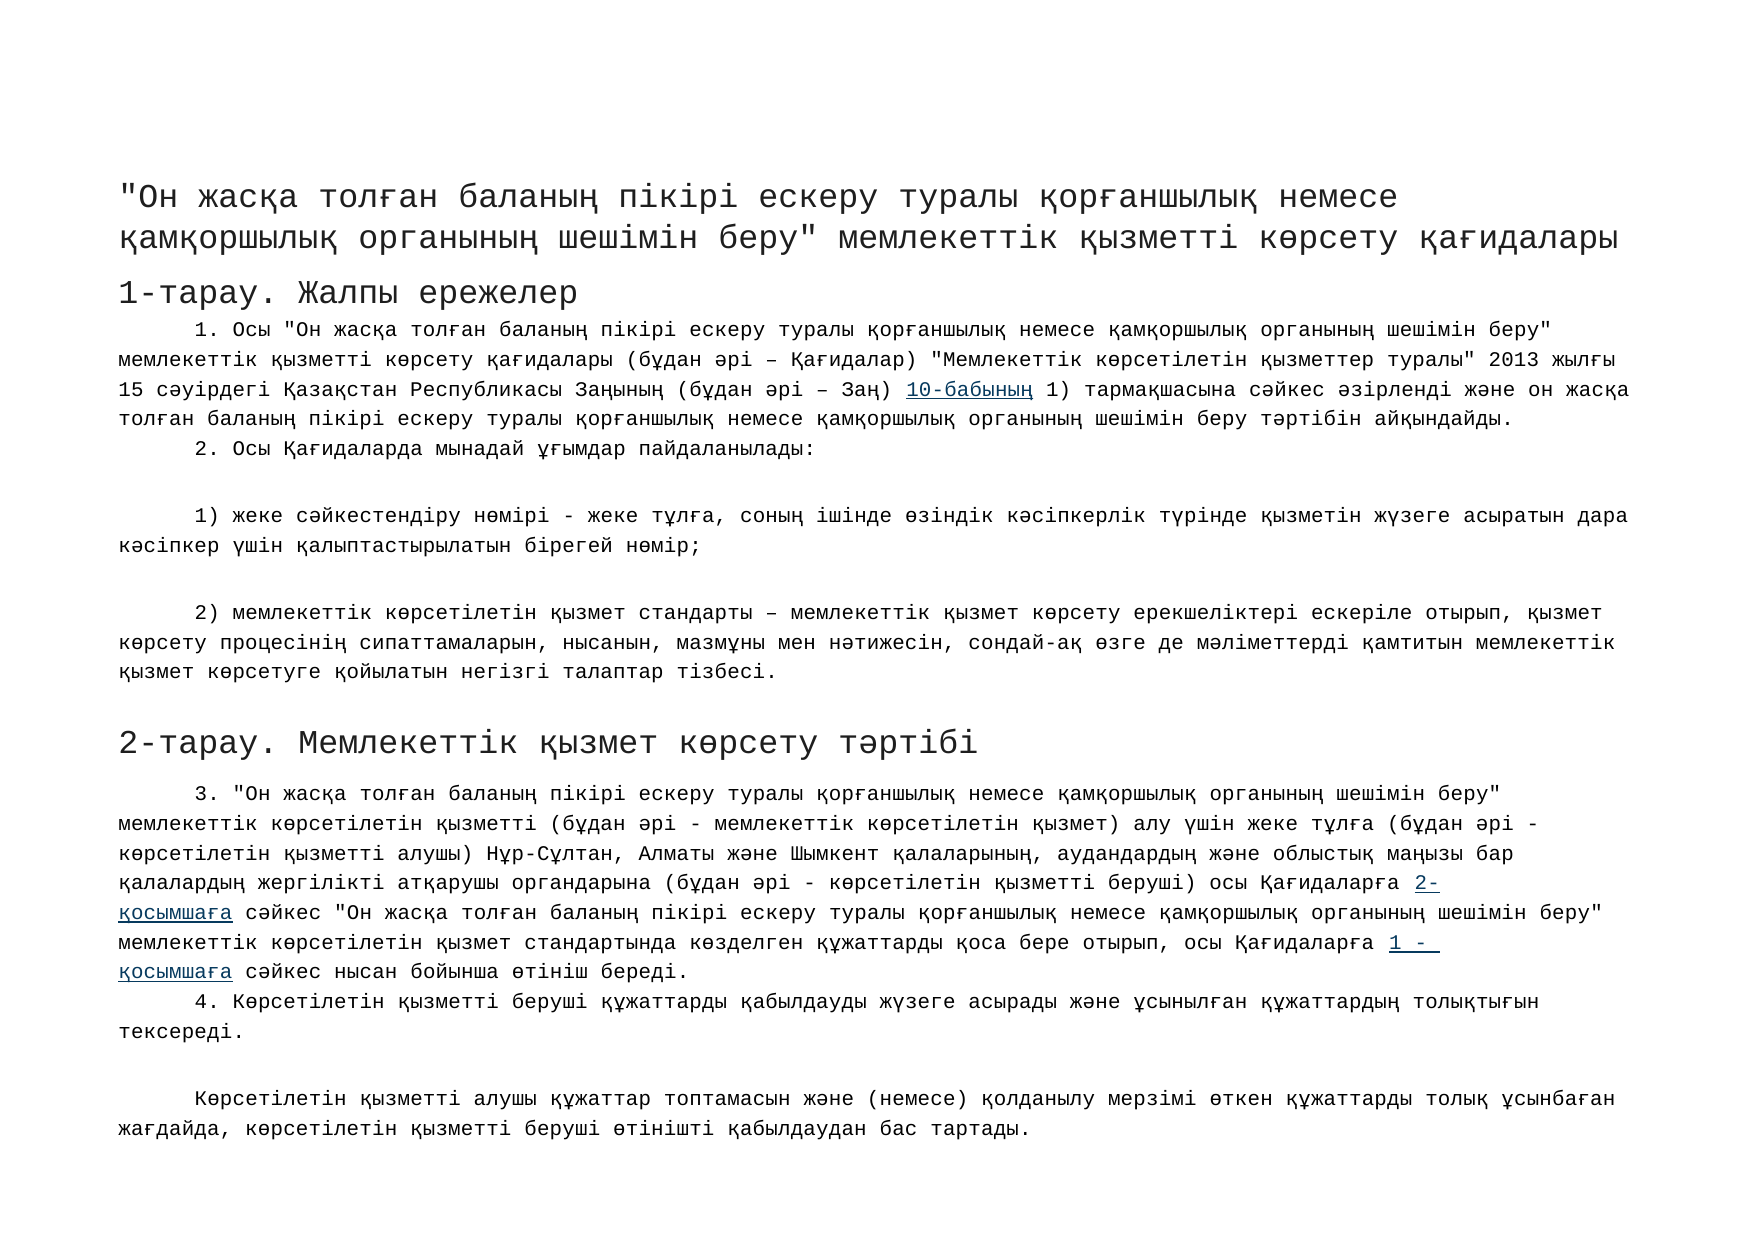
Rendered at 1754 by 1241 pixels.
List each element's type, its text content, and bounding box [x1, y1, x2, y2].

text 2-тарау. Мемлекеттік қызмет көрсету тәртібі [118, 722, 1636, 763]
text "Он жасқа толған баланың пiкiрi ескеру туралы қорғаншылық немесе қамқоршылық органының шешімін беру" мемлекеттік қызметті көрсету қағидалары [118, 177, 1636, 258]
text 4. Көрсетілетін қызметті беруші құжаттарды қабылдауды жүзеге асырады және ұсынылған құжаттардың толықтығын тексереді. [118, 985, 1636, 1044]
text 1) жеке сәйкестендiру нөмiрi - жеке тұлға, соның iшiнде өзiндiк кәсiпкерлiк түрiнде қызметiн жүзеге асыратын дара кәсiпкер үшiн қалыптастырылатын бiрегей нөмiр; [118, 499, 1636, 558]
text 2. Осы Қағидаларда мынадай ұғымдар пайдаланылады: [118, 432, 1636, 462]
text 1. Осы "Он жасқа толған баланың пiкiрi ескеру туралы қорғаншылық немесе қамқоршылық органының шешімін беру" мемлекеттік қызметті көрсету қағидалары (бұдан әрі – Қағидалар) "Мемлекеттік көрсетілетін қызметтер туралы" 2013 жылғы 15 сәуірдегі Қазақстан Республикасы Заңының (бұдан әрі – Заң) 10-бабының 1) тармақшасына сәйкес әзірленді және он жасқа толған баланың пiкiрi ескеру туралы қорғаншылық немесе қамқоршылық органының шешімін беру тәртібін айқындайды. [118, 313, 1636, 432]
text 3. "Он жасқа толған баланың пiкiрi ескеру туралы қорғаншылық немесе қамқоршылық органының шешімін беру" мемлекеттік көрсетілетін қызметті (бұдан әрі - мемлекеттік көрсетілетін қызмет) алу үшін жеке тұлға (бұдан әрі - көрсетілетін қызметті алушы) Нұр-Сұлтан, Алматы және Шымкент қалаларының, аудандардың және облыстық маңызы бар қалалардың жергілікті атқарушы органдарына (бұдан әрі - көрсетілетін қызметті беруші) осы Қағидаларға 2-қосымшаға сәйкес "Он жасқа толған баланың пiкiрi ескеру туралы қорғаншылық немесе қамқоршылық органының шешімін беру" мемлекеттік көрсетілетін қызмет стандартында көзделген құжаттарды қоса бере отырып, осы Қағидаларға 1 - қосымшаға сәйкес нысан бойынша өтініш береді. [118, 777, 1636, 985]
text 2) мемлекеттік көрсетілетін қызмет стандарты – мемлекеттік қызмет көрсету ерекшеліктері ескеріле отырып, қызмет көрсету процесінің сипаттамаларын, нысанын, мазмұны мен нәтижесін, сондай-ақ өзге де мәліметтерді қамтитын мемлекеттік қызмет көрсетуге қойылатын негізгі талаптар тізбесі. [118, 596, 1636, 685]
text 1-тарау. Жалпы ережелер [118, 272, 1636, 313]
text Көрсетілетін қызметті алушы құжаттар топтамасын және (немесе) қолданылу мерзімі өткен құжаттарды толық ұсынбаған жағдайда, көрсетілетін қызметті беруші өтінішті қабылдаудан бас тартады. [118, 1082, 1636, 1141]
